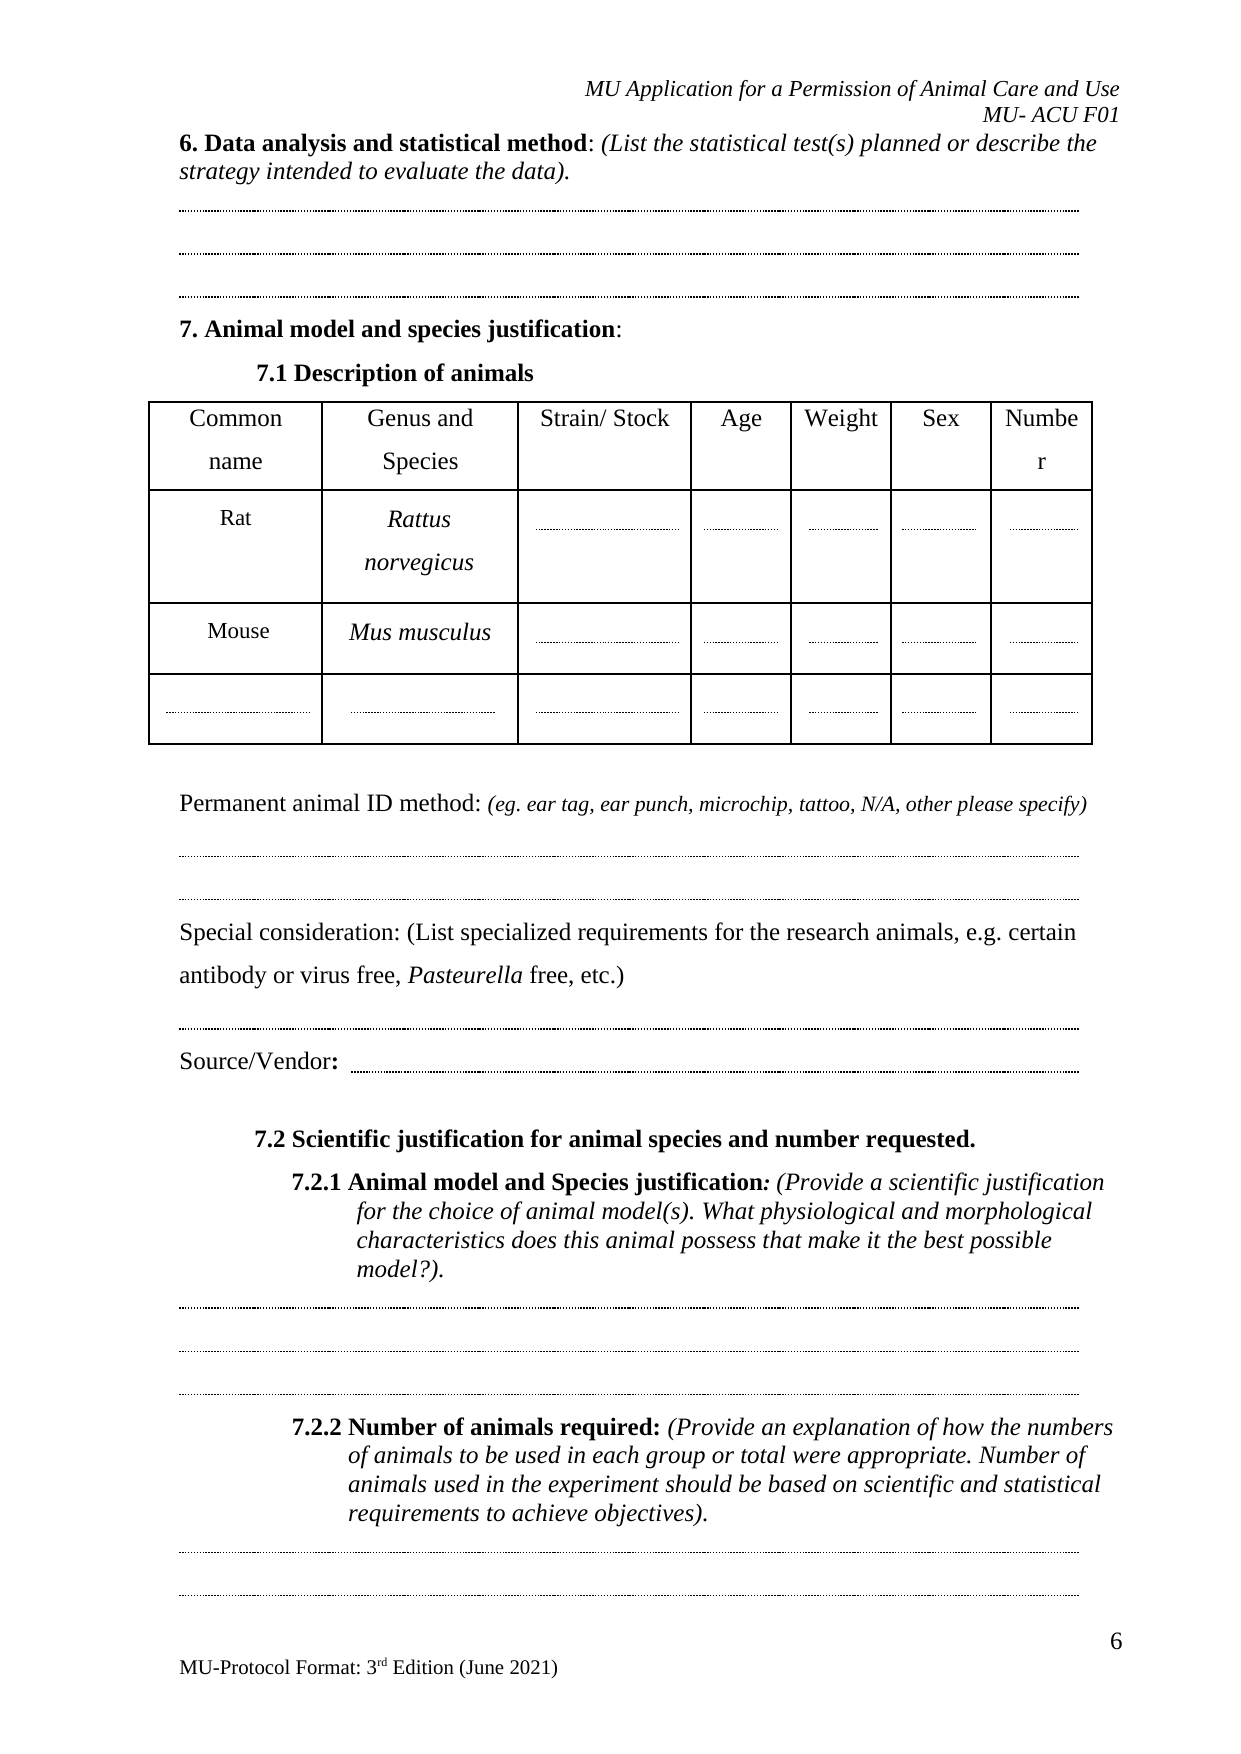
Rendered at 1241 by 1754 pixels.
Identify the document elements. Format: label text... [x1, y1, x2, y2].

table_cell [992, 604, 1091, 672]
text 7.2.1 Animal model and Species justification: (Provide a scientific justification for the choice of animal model(s). What physiological and morphological characteristics does this animal possess that make it the best possible model?). [291, 1167, 1122, 1282]
list 7.1 Description of animals [219, 358, 1122, 386]
table_cell [519, 604, 690, 672]
text animals used in the experiment should be based on scientific and statistical [179, 1469, 1122, 1498]
table_cell [992, 675, 1091, 742]
table_header Number [992, 403, 1091, 489]
table_cell [519, 491, 690, 602]
table_cell Rattus norvegicus [323, 491, 517, 602]
text 7. Animal model and species justification: [179, 314, 1122, 343]
table_cell [892, 675, 990, 742]
text Source/Vendor: [179, 1046, 1122, 1075]
table_header Sex [892, 403, 990, 489]
table_cell Mus musculus [323, 604, 517, 672]
table_header Weight [792, 403, 890, 489]
table_cell [792, 675, 890, 742]
table_cell [892, 604, 990, 672]
table_cell [792, 491, 890, 602]
table_cell [692, 604, 790, 672]
table_header Common name [150, 403, 321, 489]
table_header Genus and Species [323, 403, 517, 489]
table_header Strain/ Stock [519, 403, 690, 489]
table_cell [992, 491, 1091, 602]
table_cell Rat [150, 491, 321, 602]
table_cell [792, 604, 890, 672]
table_cell [692, 491, 790, 602]
table_cell [692, 675, 790, 742]
table_cell [323, 675, 517, 742]
table_cell [519, 675, 690, 742]
table_cell Mouse [150, 604, 321, 672]
text requirements to achieve objectives). [179, 1498, 1122, 1527]
text Permanent animal ID method: (eg. ear tag, ear punch, microchip, tattoo, N/A, other please specify) [179, 788, 1122, 816]
table_cell [150, 675, 321, 742]
text of animals to be used in each group or total were appropriate. Number of [179, 1441, 1122, 1469]
table_header Age [692, 403, 790, 489]
text 7.2.2 Number of animals required: (Provide an explanation of how the numbers [179, 1412, 1122, 1441]
text 7.2 Scientific justification for animal species and number requested. [210, 1124, 1122, 1153]
text 6. Data analysis and statistical method: (List the statistical test(s) planned or describe the strategy intended to evaluate the data). [179, 128, 1122, 185]
table_cell [892, 491, 990, 602]
text Special consideration: (List specialized requirements for the research animals, e.g. certain antibody or virus free, Pasteurella free, etc.) [179, 917, 1122, 989]
